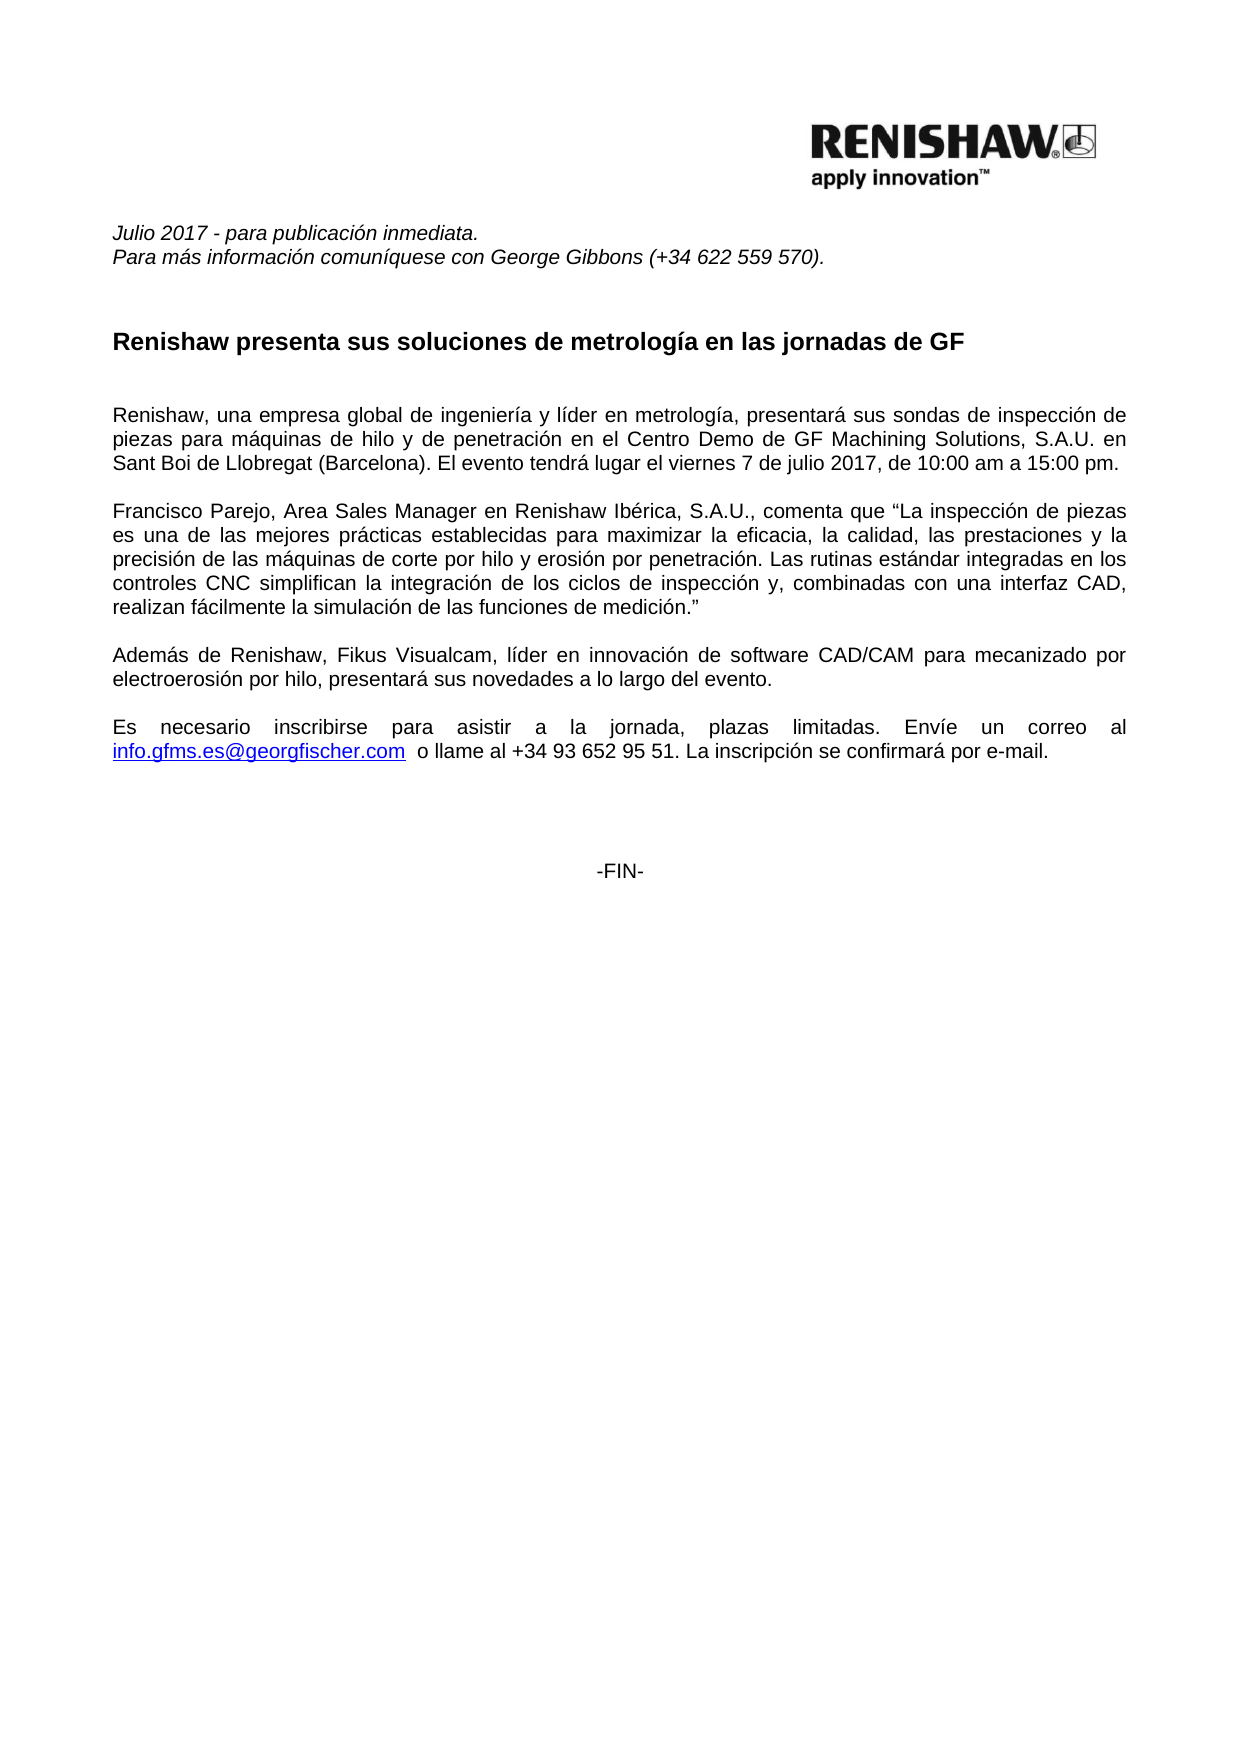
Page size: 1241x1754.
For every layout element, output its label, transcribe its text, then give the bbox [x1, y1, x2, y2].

picture [780, 91, 1127, 222]
text Es necesario inscribirse para asistir a la jornada, plazas limitadas. Envíe un correo al info.gfms.es@georgfischer.com o llame al +34 93 652 95 51. La inscripción se confirmará por e-mail. [112, 715, 1128, 763]
text Renishaw, una empresa global de ingeniería y líder en metrología, presentará sus sondas de inspección de piezas para máquinas de hilo y de penetración en el Centro Demo de GF Machining Solutions, S.A.U. en Sant Boi de Llobregat (Barcelona). El evento tendrá lugar el viernes 7 de julio 2017, de 10:00 am a 15:00 pm. [112, 403, 1128, 475]
text Para más información comuníquese con George Gibbons (+34 622 559 570). [112, 245, 1186, 269]
text Francisco Parejo, Area Sales Manager en Renishaw Ibérica, S.A.U., comenta que “La inspección de piezas es una de las mejores prácticas establecidas para maximizar la eficacia, la calidad, las prestaciones y la precisión de las máquinas de corte por hilo y erosión por penetración. Las rutinas estándar integradas en los controles CNC simplifican la integración de los ciclos de inspección y, combinadas con una interfaz CAD, realizan fácilmente la simulación de las funciones de medición.” [112, 499, 1128, 619]
text Renishaw presenta sus soluciones de metrología en las jornadas de GF [112, 327, 1128, 355]
text Además de Renishaw, Fikus Visualcam, líder en innovación de software CAD/CAM para mecanizado por electroerosión por hilo, presentará sus novedades a lo largo del evento. [112, 643, 1128, 691]
text -FIN- [112, 858, 1128, 882]
